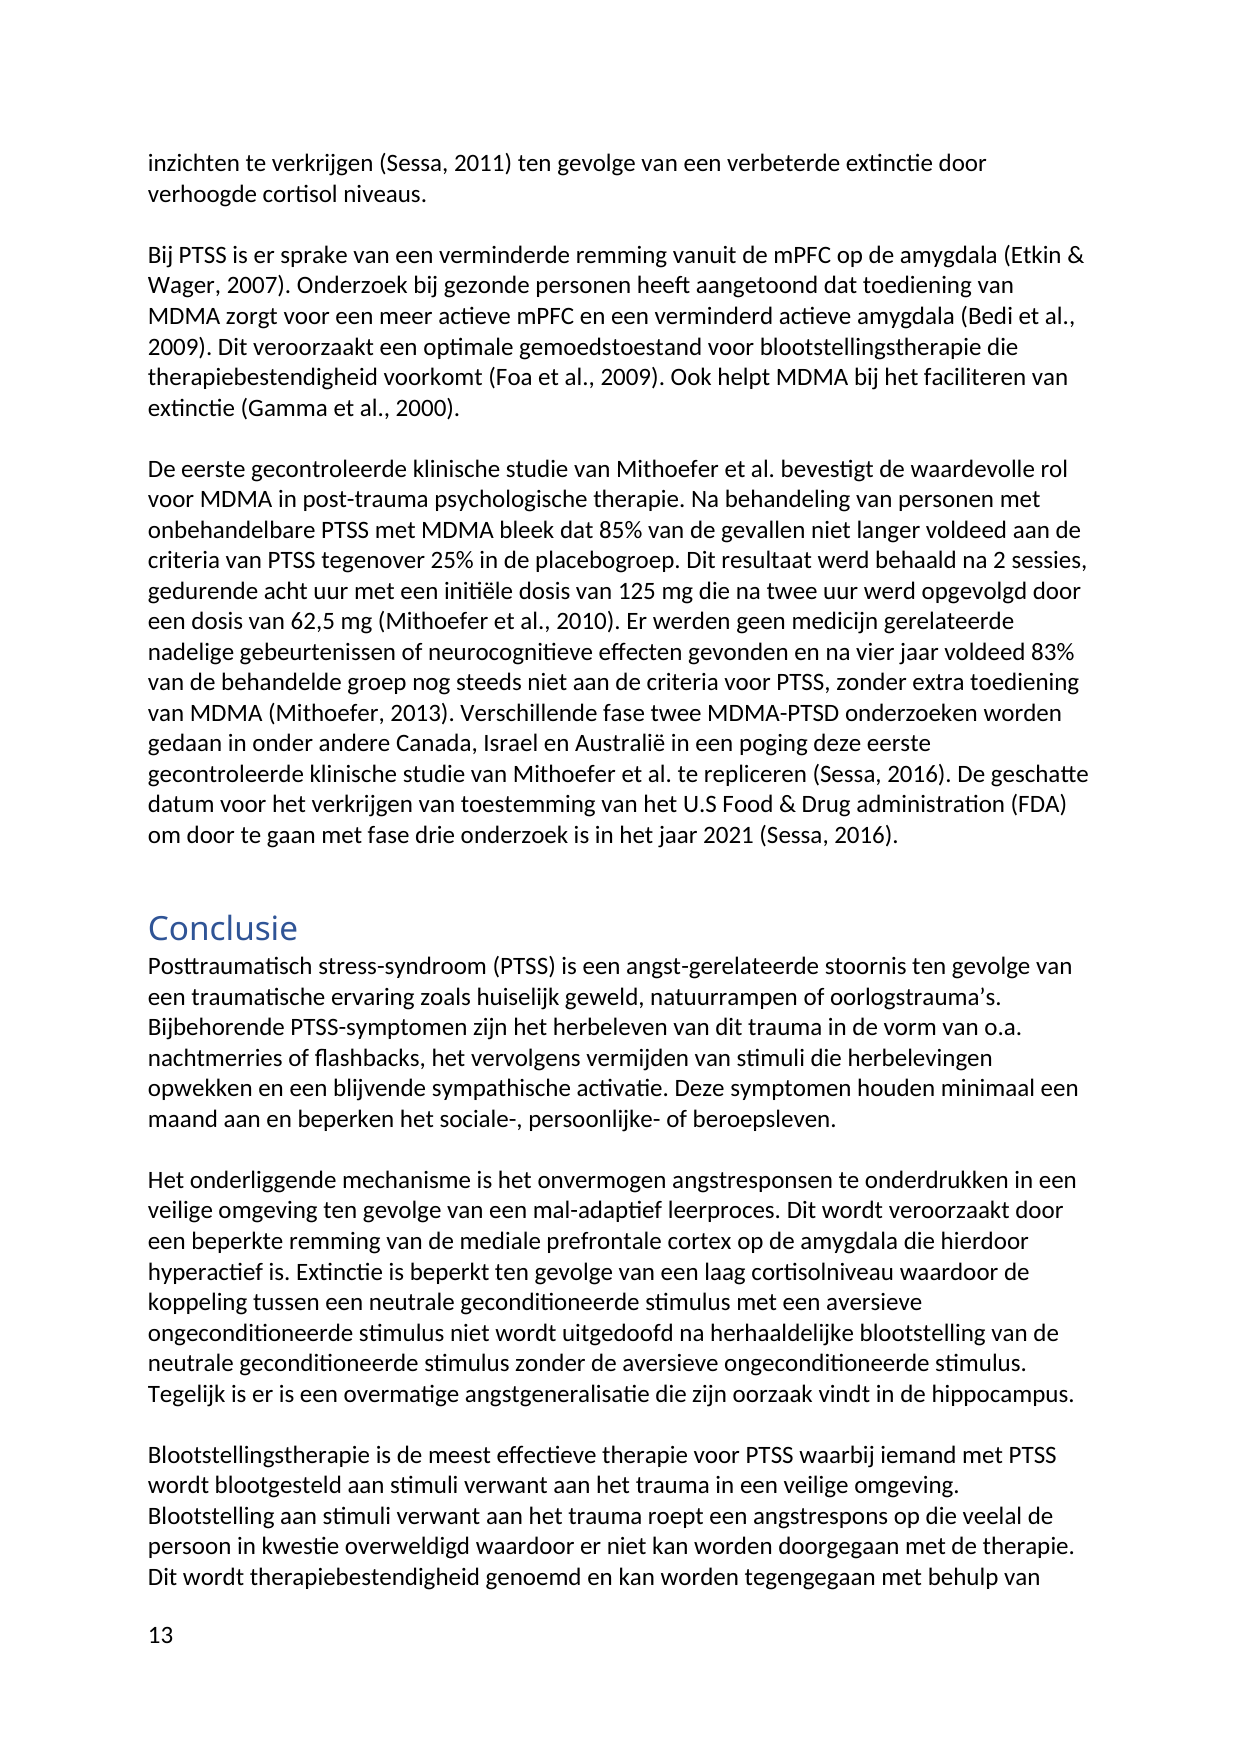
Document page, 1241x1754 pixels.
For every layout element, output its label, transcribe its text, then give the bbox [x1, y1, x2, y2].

subtitle Conclusie [148, 905, 1093, 951]
text Het onderliggende mechanisme is het onvermogen angstresponsen te onderdrukken in een veilige omgeving ten gevolge van een mal-adaptief leerproces. Dit wordt veroorzaakt door een beperkte remming van de mediale prefrontale cortex op de amygdala die hierdoor hyperactief is. Extinctie is beperkt ten gevolge van een laag cortisolniveau waardoor de koppeling tussen een neutrale geconditioneerde stimulus met een aversieve ongeconditioneerde stimulus niet wordt uitgedoofd na herhaaldelijke blootstelling van de neutrale geconditioneerde stimulus zonder de aversieve ongeconditioneerde stimulus. Tegelijk is er is een overmatige angstgeneralisatie die zijn oorzaak vindt in de hippocampus. [148, 1164, 1093, 1408]
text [148, 1439, 1093, 1591]
text Bij PTSS is er sprake van een verminderde remming vanuit de mPFC op de amygdala (Etkin & Wager, 2007). Onderzoek bij gezonde personen heeft aangetoond dat toediening van MDMA zorgt voor een meer actieve mPFC en een verminderd actieve amygdala (Bedi et al., 2009). Dit veroorzaakt een optimale gemoedstoestand voor blootstellingstherapie die therapiebestendigheid voorkomt (Foa et al., 2009). Ook helpt MDMA bij het faciliteren van extinctie (Gamma et al., 2000). [148, 239, 1093, 422]
text Posttraumatisch stress-syndroom (PTSS) is een angst-gerelateerde stoornis ten gevolge van een traumatische ervaring zoals huiselijk geweld, natuurrampen of oorlogstrauma’s. Bijbehorende PTSS-symptomen zijn het herbeleven van dit trauma in de vorm van o.a. nachtmerries of flashbacks, het vervolgens vermijden van stimuli die herbelevingen opwekken en een blijvende sympathische activatie. Deze symptomen houden minimaal een maand aan en beperken het sociale-, persoonlijke- of beroepsleven. [148, 951, 1093, 1134]
text De eerste gecontroleerde klinische studie van Mithoefer et al. bevestigt de waardevolle rol voor MDMA in post-trauma psychologische therapie. Na behandeling van personen met onbehandelbare PTSS met MDMA bleek dat 85% van de gevallen niet langer voldeed aan de criteria van PTSS tegenover 25% in de placebogroep. Dit resultaat werd behaald na 2 sessies, gedurende acht uur met een initiële dosis van 125 mg die na twee uur werd opgevolgd door een dosis van 62,5 mg (Mithoefer et al., 2010). Er werden geen medicijn gerelateerde nadelige gebeurtenissen of neurocognitieve effecten gevonden en na vier jaar voldeed 83% van de behandelde groep nog steeds niet aan de criteria voor PTSS, zonder extra toediening van MDMA (Mithoefer, 2013). Verschillende fase twee MDMA-PTSD onderzoeken worden gedaan in onder andere Canada, Israel en Australië in een poging deze eerste gecontroleerde klinische studie van Mithoefer et al. te repliceren (Sessa, 2016). De geschatte datum voor het verkrijgen van toestemming van het U.S Food & Drug administration (FDA) om door te gaan met fase drie onderzoek is in het jaar 2021 (Sessa, 2016). [148, 453, 1093, 849]
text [148, 148, 1093, 209]
